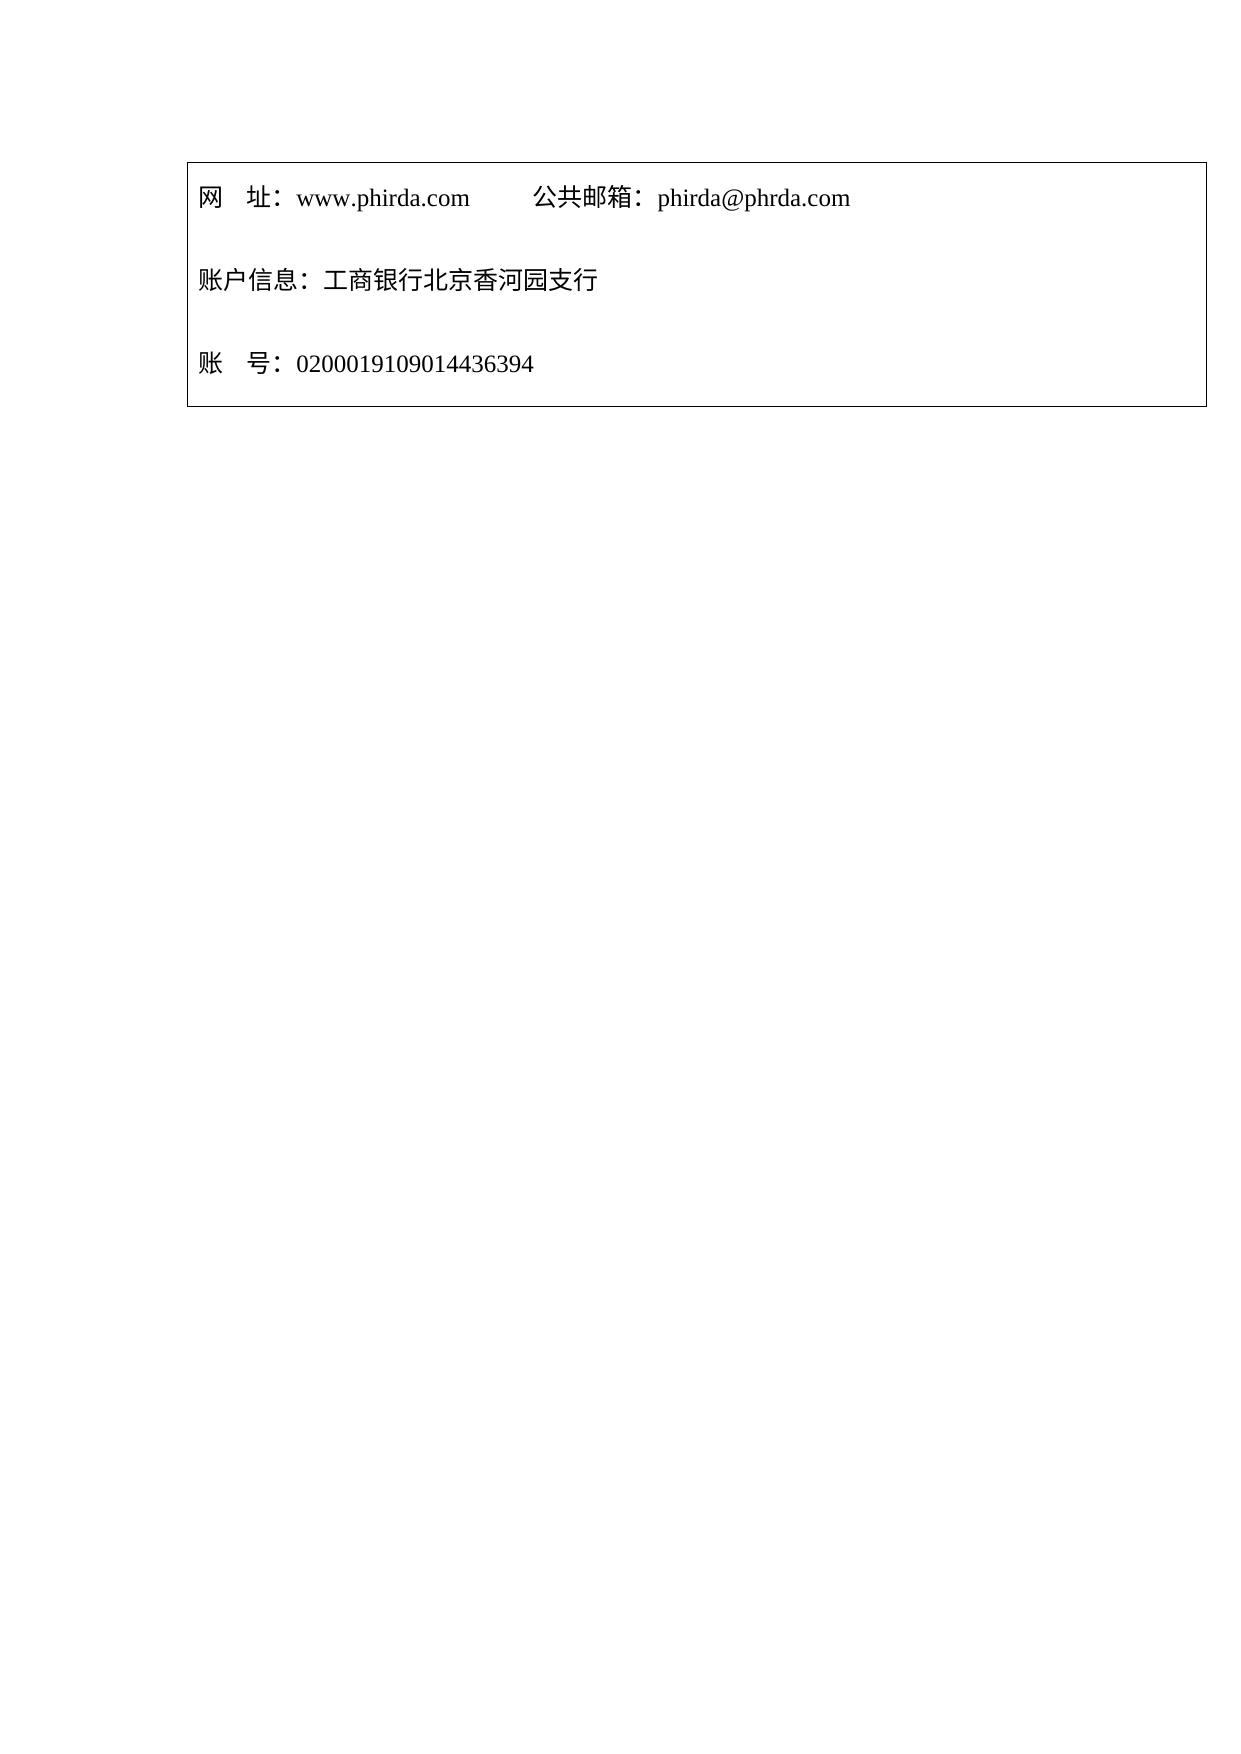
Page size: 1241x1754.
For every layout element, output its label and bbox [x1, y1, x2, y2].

table_cell [188, 163, 1206, 406]
